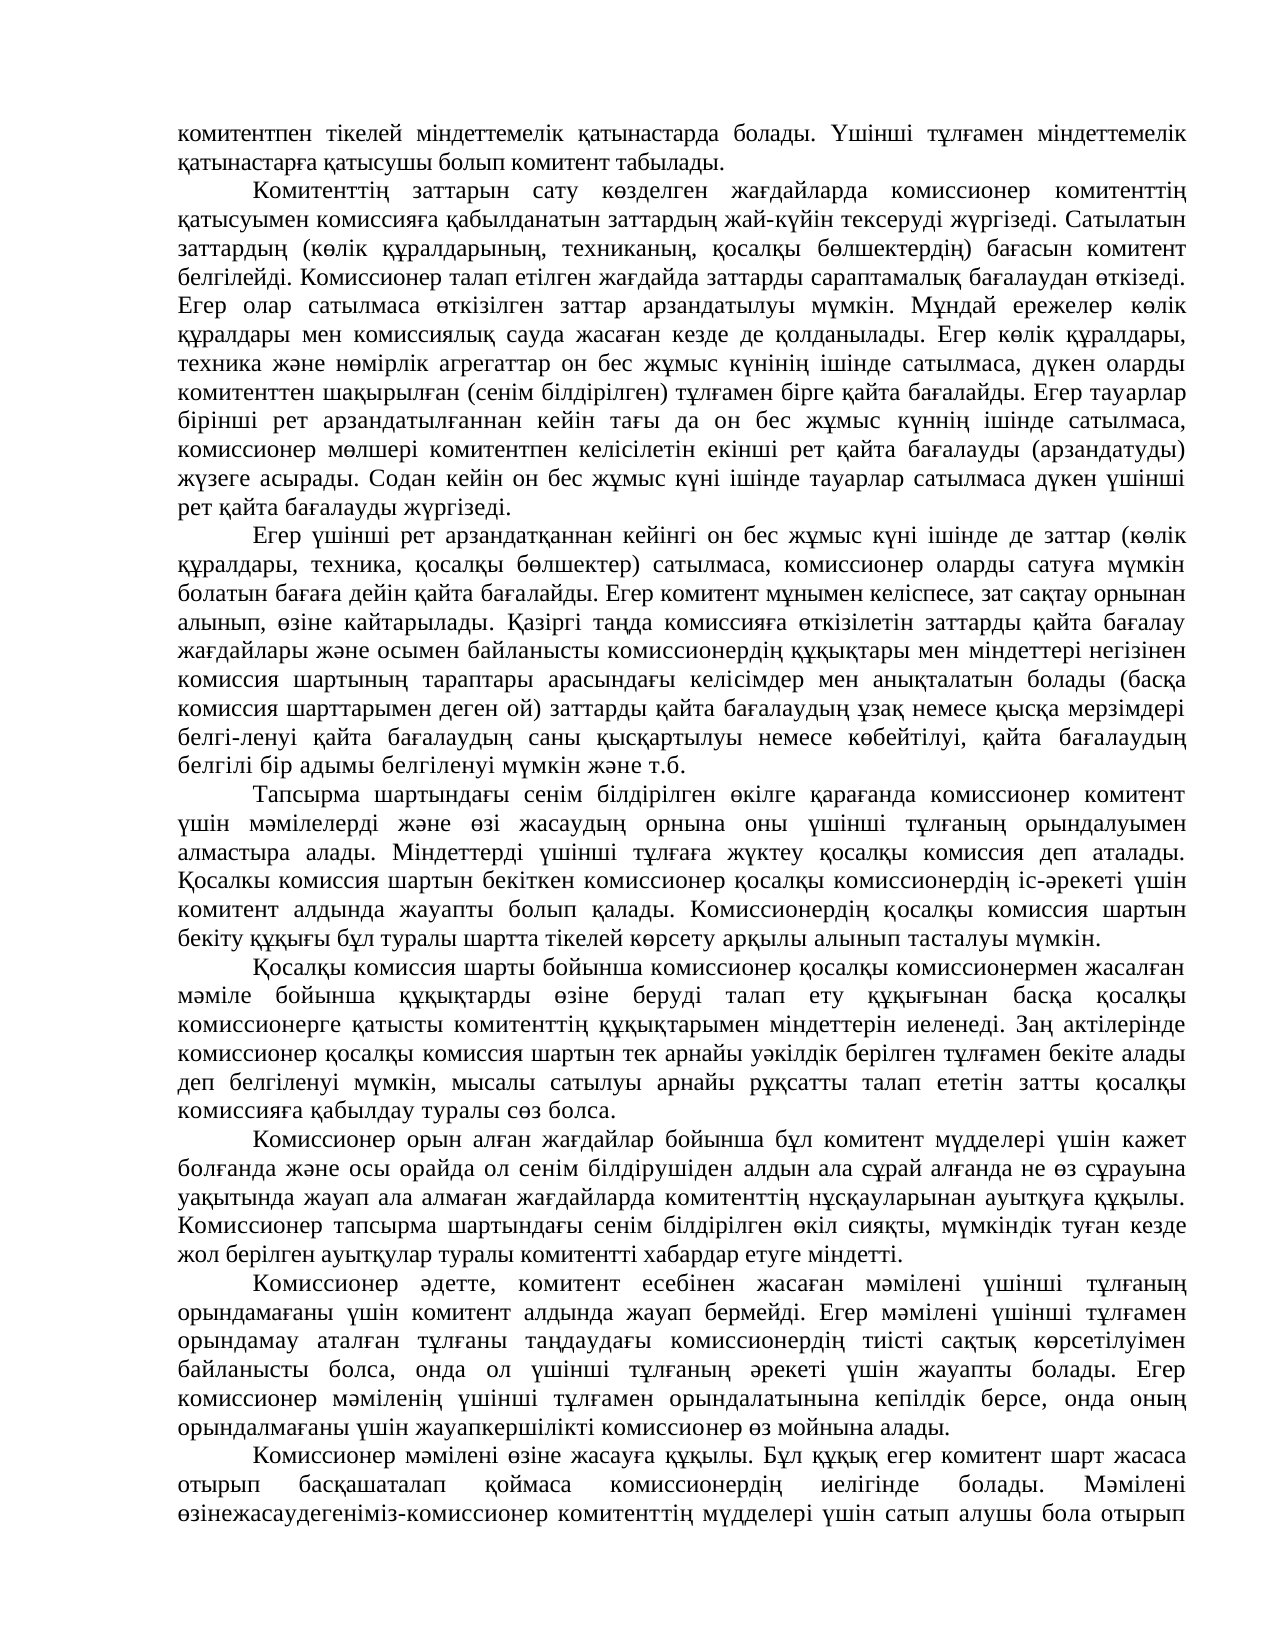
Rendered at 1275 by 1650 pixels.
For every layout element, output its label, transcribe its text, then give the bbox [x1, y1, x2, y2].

text Комиссионер орын алған жағдайлар бойынша бұл комитент мүдделері үшін кажет болғанда және осы орайда ол сенім білдірушіден алдын ала сұрай алғанда не өз сұрауына уақытында жауап ала алмаған жағдайларда комитенттің нұсқауларынан ауытқуға құқылы. Комиссионер тапсырма шартындағы сенім білдірілген өкіл сияқты, мүмкіндік туған кезде жол берілген ауытқулар туралы комитентті хабардар етуге міндетті. [177, 1124, 1186, 1268]
text Тапсырма шартындағы сенім білдірілген өкілге қарағанда комиссионер комитент үшін мәмілелерді және өзі жасаудың орнына оны үшінші тұлғаның орындалуымен алмастыра алады. Міндеттерді үшінші тұлғаға жүктеу қосалқы комиссия деп аталады. Қосалкы комиссия шартын бекіткен комиссионер қосалқы комиссионердің іс-әрекеті үшін комитент алдында жауапты болып қалады. Комиссионердің қосалқы комиссия шартын бекіту құқығы бұл туралы шартта тікелей көрсету арқылы алынып тасталуы мүмкін. [177, 779, 1186, 952]
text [177, 118, 1186, 176]
text Комиссионер әдетте, комитент есебінен жасаған мәмілені үшінші тұлғаның орындамағаны үшін комитент алдында жауап бермейді. Егер мәмілені үшінші тұлғамен орындамау аталған тұлғаны таңдаудағы комиссионердің тиісті сақтық көрсетілуімен байланысты болса, онда ол үшінші тұлғаның әрекеті үшін жауапты болады. Егер комиссионер мәміленің үшінші тұлғамен орындалатынына кепілдік берсе, онда оның орындалмағаны үшін жауапкершілікті комиссионер өз мойнына алады. [177, 1268, 1186, 1441]
text Егер үшінші рет арзандатқаннан кейінгі он бес жұмыс күні ішінде де заттар (көлік құралдары, техника, қосалқы бөлшектер) сатылмаса, комиссионер оларды сатуға мүмкін болатын бағаға дейін қайта бағалайды. Егер комитент мұнымен келіспесе, зат сақтау орнынан алынып, өзіне кайтарылады. Қазіргі таңда комиссияға өткізілетін заттарды қайта бағалау жағдайлары және осымен байланысты комиссионердің құқықтары мен міндеттері негізінен комиссия шартының тараптары арасындағы келісімдер мен анықталатын болады (басқа комиссия шарттарымен деген ой) заттарды қайта бағалаудың ұзақ немесе қысқа мерзімдері белгі-ленуі қайта бағалаудың саны қысқартылуы немесе көбейтілуі, қайта бағалаудың белгілі бір адымы белгіленуі мүмкін және т.б. [177, 521, 1186, 779]
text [177, 1441, 1186, 1527]
text Комитенттің заттарын сату көзделген жағдайларда комиссионер комитенттің қатысуымен комиссияға қабылданатын заттардың жай-күйін тексеруді жүргізеді. Сатылатын заттардың (көлік құралдарының, техниканың, қосалқы бөлшектердің) бағасын комитент белгілейді. Комиссионер талап етілген жағдайда заттарды сараптамалық бағалаудан өткізеді. Егер олар сатылмаса өткізілген заттар арзандатылуы мүмкін. Мұндай ережелер көлік құралдары мен комиссиялық сауда жасаған кезде де қолданылады. Егер көлік құралдары, техника және нөмірлік агрегаттар он бес жұмыс күнінің ішінде сатылмаса, дүкен оларды комитенттен шақырылған (сенім білдірілген) тұлғамен бірге қайта бағалайды. Егер тауарлар бірінші рет арзандатылғаннан кейін тағы да он бес жұмыс күннің ішінде сатылмаса, комиссионер мөлшері комитентпен келісілетін екінші рет қайта бағалауды (арзандатуды) жүзеге асырады. Содан кейін он бес жұмыс күні ішінде тауарлар сатылмаса дүкен үшінші рет қайта бағалауды жүргізеді. [177, 176, 1186, 521]
text Қосалқы комиссия шарты бойынша комиссионер қосалқы комиссионермен жасалған мәміле бойынша құқықтарды өзіне беруді талап ету құқығынан басқа қосалқы комиссионерге қатысты комитенттің құқықтарымен міндеттерін иеленеді. Заң актілерінде комиссионер қосалқы комиссия шартын тек арнайы уәкілдік берілген тұлғамен бекіте алады деп белгіленуі мүмкін, мысалы сатылуы арнайы рұқсатты талап ететін затты қосалқы комиссияға қабылдау туралы сөз болса. [177, 952, 1186, 1124]
